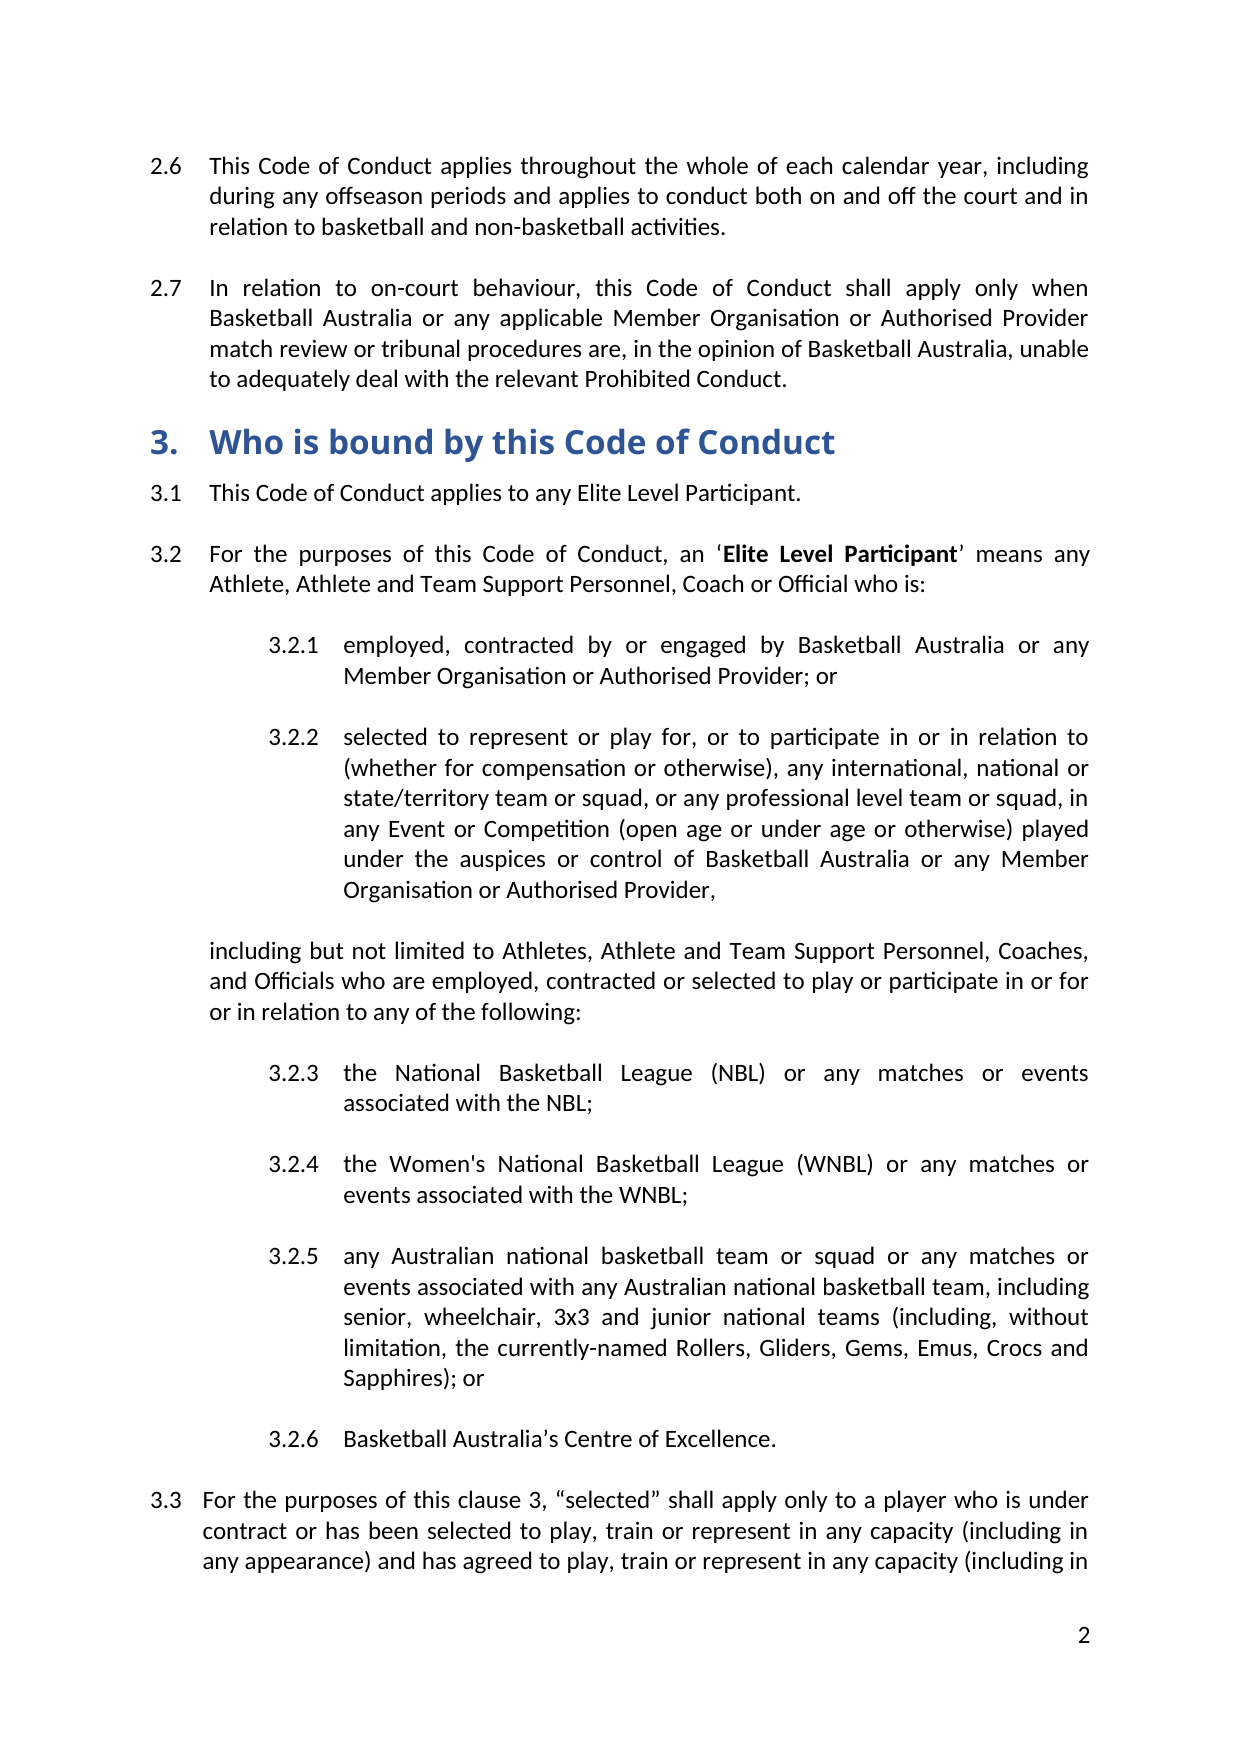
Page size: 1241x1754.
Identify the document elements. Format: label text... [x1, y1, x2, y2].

list selected to represent or play for, or to participate in or in relation to (whether for compensation or otherwise), any international, national or state/territory team or squad, or any professional level team or squad, in any Event or Competition (open age or under age or otherwise) played under the auspices or control of Basketball Australia or any Member Organisation or Authorised Provider, [268, 721, 1090, 904]
list For the purposes of this Code of Conduct, an ‘Elite Level Participant’ means any Athlete, Athlete and Team Support Personnel, Coach or Official who is: [150, 538, 1090, 599]
list This Code of Conduct applies throughout the whole of each calendar year, including during any offseason periods and applies to conduct both on and off the court and in relation to basketball and non-basketball activities. [150, 150, 1090, 242]
list In relation to on-court behaviour, this Code of Conduct shall apply only when Basketball Australia or any applicable Member Organisation or Authorised Provider match review or tribunal procedures are, in the opinion of Basketball Australia, unable to adequately deal with the relevant Prohibited Conduct. [150, 272, 1090, 394]
text including but not limited to Athletes, Athlete and Team Support Personnel, Coaches, and Officials who are employed, contracted or selected to play or participate in or for or in relation to any of the following: [209, 935, 1090, 1026]
list the Women's National Basketball League (WNBL) or any matches or events associated with the WNBL; [268, 1148, 1090, 1209]
list employed, contracted by or engaged by Basketball Australia or any Member Organisation or Authorised Provider; or [268, 630, 1090, 691]
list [150, 1484, 1090, 1576]
list any Australian national basketball team or squad or any matches or events associated with any Australian national basketball team, including senior, wheelchair, 3x3 and junior national teams (including, without limitation, the currently-named Rollers, Gliders, Gems, Emus, Crocs and Sapphires); or [268, 1240, 1090, 1393]
subtitle Who is bound by this Code of Conduct [150, 419, 1090, 464]
list the National Basketball League (NBL) or any matches or events associated with the NBL; [268, 1057, 1090, 1118]
list Basketball Australia’s Centre of Excellence. [268, 1423, 1090, 1454]
list This Code of Conduct applies to any Elite Level Participant. [150, 477, 1090, 508]
